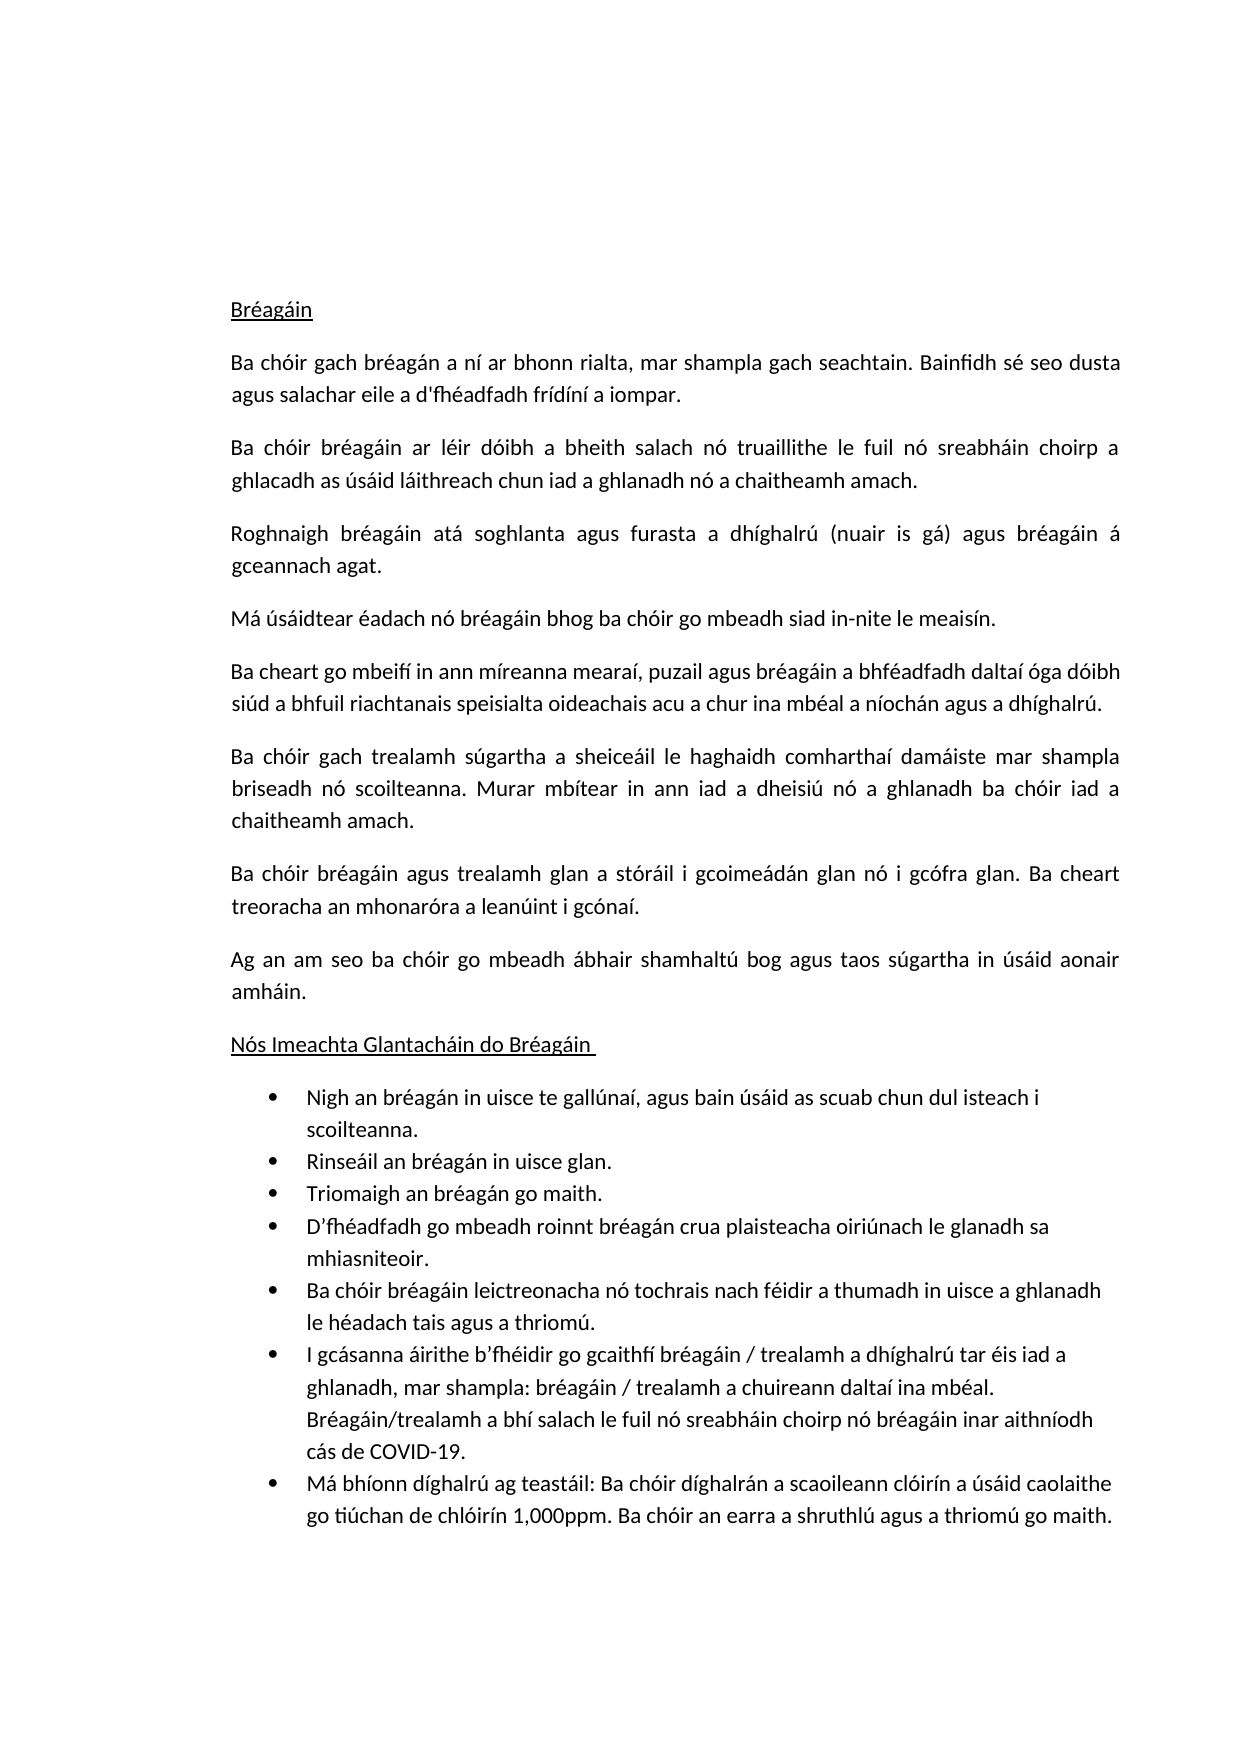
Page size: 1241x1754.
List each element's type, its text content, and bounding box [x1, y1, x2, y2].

text Nós Imeachta Glantacháin do Bréagáin [230, 1030, 1122, 1058]
text Roghnaigh bréagáin atá soghlanta agus furasta a dhíghalrú (nuair is gá) agus bréagáin á gceannach agat. [230, 519, 1122, 579]
list Má bhíonn díghalrú ag teastáil: Ba chóir díghalrán a scaoileann clóirín a úsáid caolaithe go tiúchan de chlóirín 1,000ppm. Ba chóir an earra a shruthlú agus a thriomú go maith. [269, 1469, 1122, 1529]
list I gcásanna áirithe b’fhéidir go gcaithfí bréagáin / trealamh a dhíghalrú tar éis iad a ghlanadh, mar shampla: bréagáin / trealamh a chuireann daltaí ina mbéal. Bréagáin/trealamh a bhí salach le fuil nó sreabháin choirp nó bréagáin inar aithníodh cás de COVID-19. [269, 1341, 1122, 1465]
list Triomaigh an bréagán go maith. [269, 1179, 1122, 1208]
text Má úsáidtear éadach nó bréagáin bhog ba chóir go mbeadh siad in-nite le meaisín. [230, 604, 1122, 632]
text Ba chóir bréagáin agus trealamh glan a stóráil i gcoimeádán glan nó i gcófra glan. Ba cheart treoracha an mhonaróra a leanúint i gcónaí. [230, 859, 1122, 920]
text Ba chóir gach bréagán a ní ar bhonn rialta, mar shampla gach seachtain. Bainfidh sé seo dusta agus salachar eile a d'fhéadfadh frídíní a iompar. [230, 348, 1122, 408]
list Rinseáil an bréagán in uisce glan. [269, 1147, 1122, 1175]
list Ba chóir bréagáin leictreonacha nó tochrais nach féidir a thumadh in uisce a ghlanadh le héadach tais agus a thriomú. [269, 1276, 1122, 1336]
text Ba cheart go mbeifí in ann míreanna mearaí, puzail agus bréagáin a bhféadfadh daltaí óga dóibh siúd a bhfuil riachtanais speisialta oideachais acu a chur ina mbéal a níochán agus a dhíghalrú. [230, 657, 1122, 717]
text Ag an am seo ba chóir go mbeadh ábhair shamhaltú bog agus taos súgartha in úsáid aonair amháin. [230, 945, 1122, 1005]
text Ba chóir gach trealamh súgartha a sheiceáil le haghaidh comharthaí damáiste mar shampla briseadh nó scoilteanna. Murar mbítear in ann iad a dheisiú nó a ghlanadh ba chóir iad a chaitheamh amach. [230, 742, 1122, 834]
text Bréagáin [230, 295, 1122, 323]
list Nigh an bréagán in uisce te gallúnaí, agus bain úsáid as scuab chun dul isteach i scoilteanna. [269, 1083, 1122, 1143]
text Ba chóir bréagáin ar léir dóibh a bheith salach nó truaillithe le fuil nó sreabháin choirp a ghlacadh as úsáid láithreach chun iad a ghlanadh nó a chaitheamh amach. [230, 433, 1122, 494]
list D’fhéadfadh go mbeadh roinnt bréagán crua plaisteacha oiriúnach le glanadh sa mhiasniteoir. [269, 1212, 1122, 1272]
